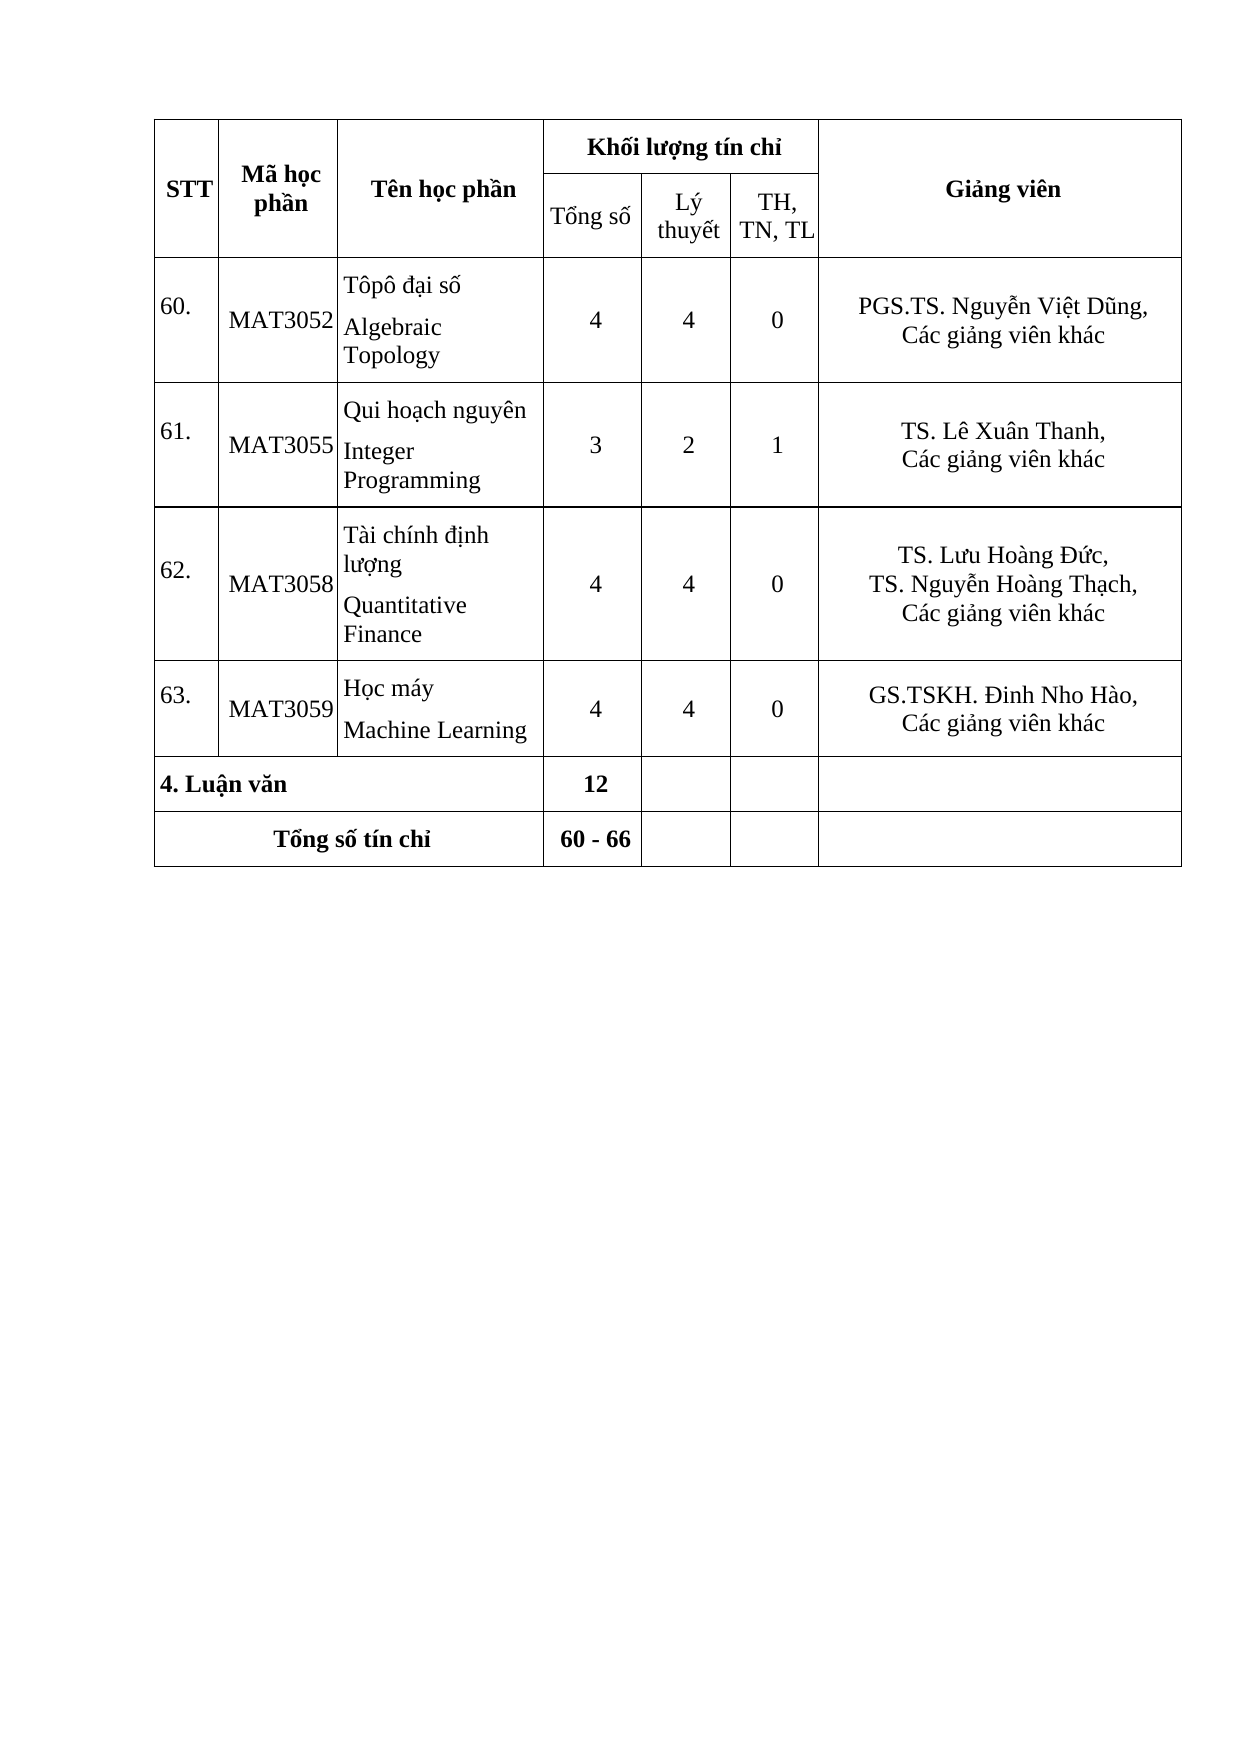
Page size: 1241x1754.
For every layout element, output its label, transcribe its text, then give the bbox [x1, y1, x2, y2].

table_cell Qui hoạch nguyên Integer Programming [338, 383, 543, 506]
table_cell 4 [642, 508, 730, 660]
table_cell 1 [731, 383, 818, 506]
table_header Giảng viên [819, 120, 1181, 257]
table_cell [731, 812, 818, 866]
table_cell [642, 812, 730, 866]
table_cell 4 [642, 258, 730, 382]
table_cell TH, TN, TL [731, 174, 818, 257]
table_header Khối lượng tín chỉ [544, 120, 818, 173]
table_cell 4 [642, 661, 730, 756]
table_cell Tổng số [544, 174, 641, 257]
table_cell 3 [544, 383, 641, 506]
table_cell 4 [544, 258, 641, 382]
table_cell 4 [544, 508, 641, 660]
table_header Tên học phần [338, 120, 543, 257]
table_cell [155, 383, 218, 506]
table_cell [819, 757, 1181, 811]
table_cell GS.TSKH. Đinh Nho Hào, Các giảng viên khác [819, 661, 1181, 756]
table_cell Lý thuyết [642, 174, 730, 257]
table_cell Tổng số tín chỉ [155, 812, 543, 866]
table_cell Tài chính định lượng Quantitative Finance [338, 508, 543, 660]
table_cell [155, 258, 218, 382]
table_cell TS. Lưu Hoàng Đức, TS. Nguyễn Hoàng Thạch, Các giảng viên khác [819, 508, 1181, 660]
table_cell MAT3059 [219, 661, 337, 756]
table_cell 4. Luận văn [155, 757, 543, 811]
table_cell Học máy Machine Learning [338, 661, 543, 756]
table_cell 2 [642, 383, 730, 506]
table_cell [155, 508, 218, 660]
table_cell PGS.TS. Nguyễn Việt Dũng, Các giảng viên khác [819, 258, 1181, 382]
table_cell MAT3052 [219, 258, 337, 382]
table_header Mã học phần [219, 120, 337, 257]
table_cell [642, 757, 730, 811]
table_cell 0 [731, 508, 818, 660]
table_cell 12 [544, 757, 641, 811]
table_cell [155, 661, 218, 756]
table_cell 0 [731, 661, 818, 756]
table_cell MAT3058 [219, 508, 337, 660]
table_cell Tôpô đại số Algebraic Topology [338, 258, 543, 382]
table_cell [731, 757, 818, 811]
table_cell 60 - 66 [544, 812, 641, 866]
table_cell TS. Lê Xuân Thanh, Các giảng viên khác [819, 383, 1181, 506]
table_header STT [155, 120, 218, 257]
table_cell [819, 812, 1181, 866]
table_cell 4 [544, 661, 641, 756]
table_cell 0 [731, 258, 818, 382]
table_cell MAT3055 [219, 383, 337, 506]
